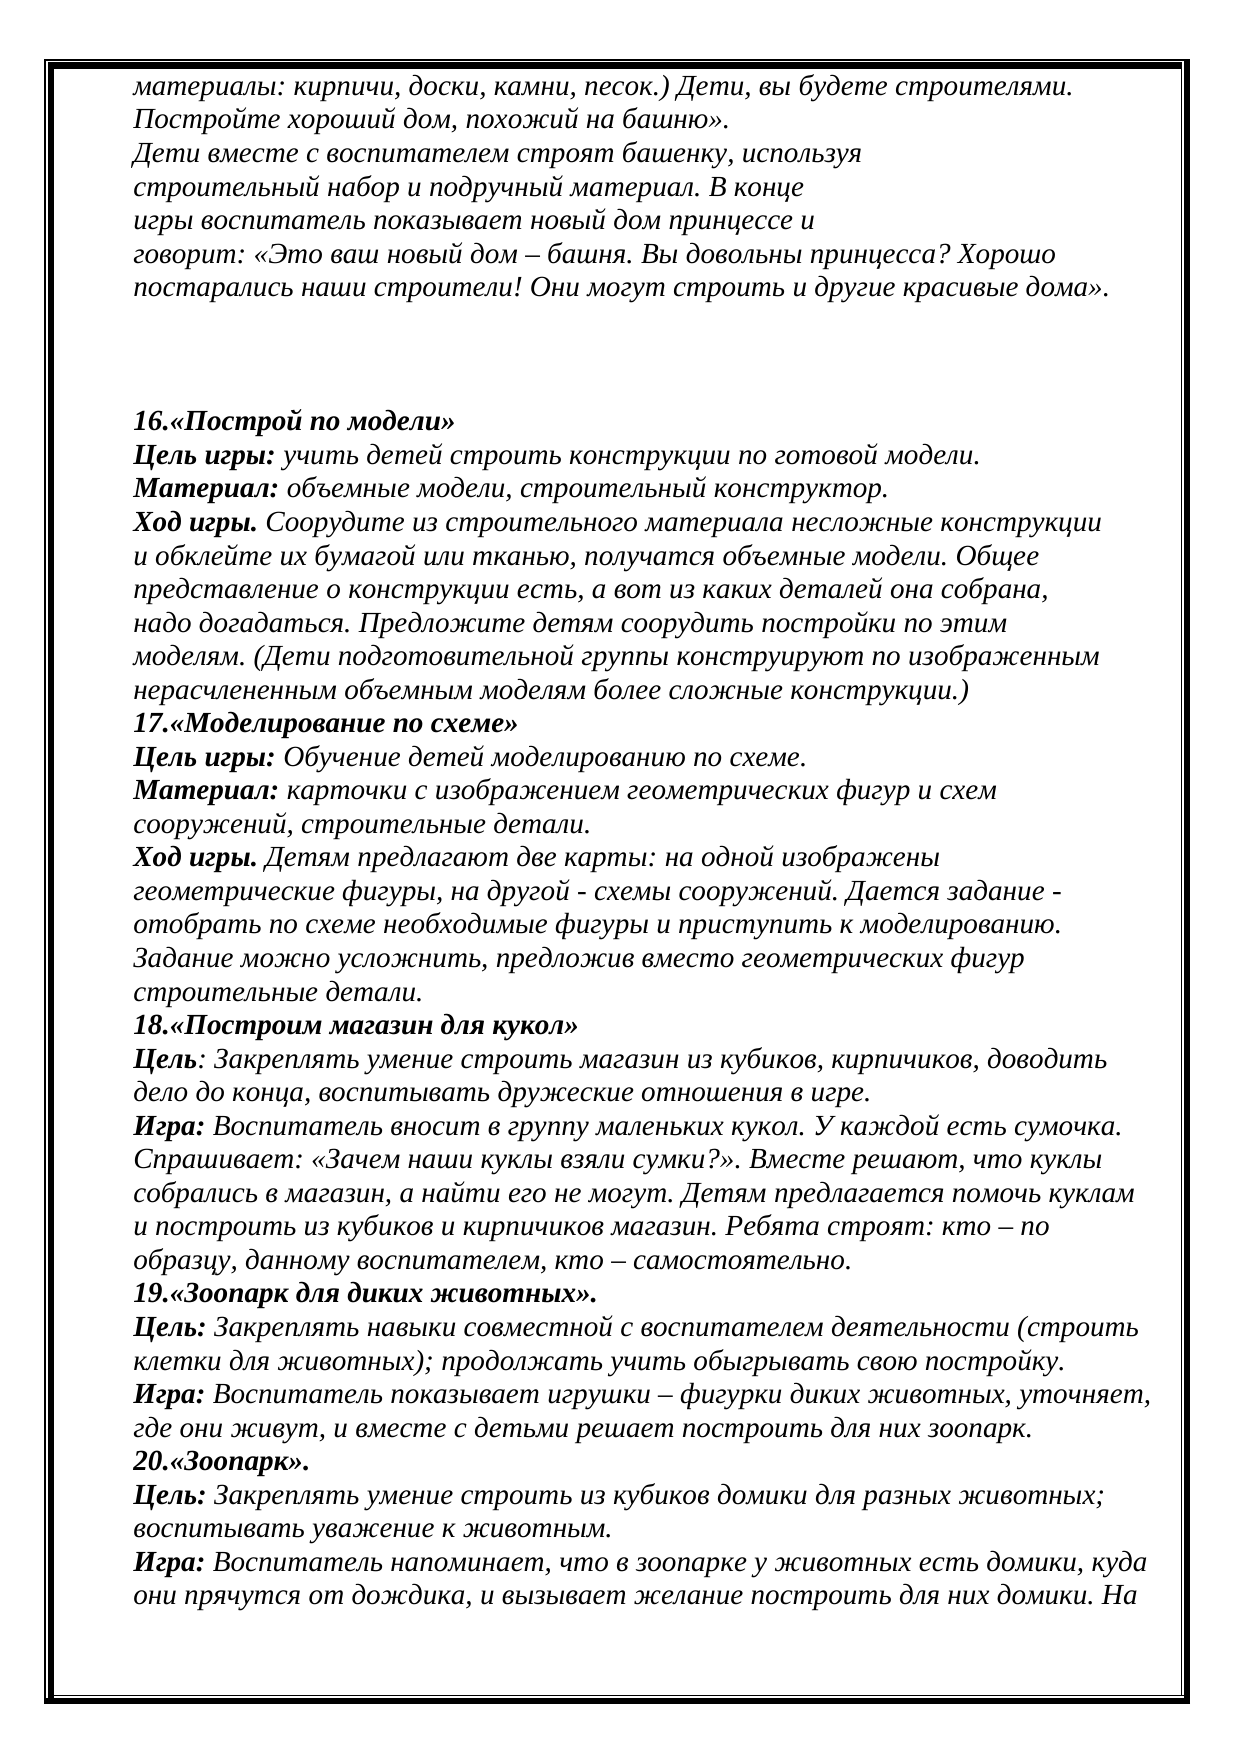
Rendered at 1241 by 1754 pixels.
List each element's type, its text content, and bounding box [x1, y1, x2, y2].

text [133, 1544, 1152, 1611]
text строительный набор и подручный материал. В конце [133, 169, 1152, 202]
text Цель игры: Обучение детей моделированию по схеме. [133, 739, 1152, 772]
text Цель: Закреплять умение строить магазин из кубиков, кирпичиков, доводить дело до конца, воспитывать дружеские отношения в игре. [133, 1041, 1152, 1108]
text игры воспитатель показывает новый дом принцессе и [133, 202, 1152, 236]
text Ход игры. Соорудите из строительного материала несложные конструкции и обклейте их бумагой или тканью, получатся объемные модели. Общее представление о конструкции есть, а вот из каких деталей она собрана, надо догадаться. Предложите детям соорудить постройки по этим моделям. (Дети подготовительной группы конструируют по изображенным нерасчлененным объемным моделям более сложные конструкции.) [133, 504, 1108, 705]
text 19.«Зоопарк для диких животных». [133, 1276, 1152, 1309]
text Цель: Закреплять умение строить из кубиков домики для разных животных; воспитывать уважение к животным. [133, 1477, 1152, 1544]
text Игра: Воспитатель показывает игрушки – фигурки диких животных, уточняет, где они живут, и вместе с детьми решает построить для них зоопарк. [133, 1376, 1152, 1443]
text 18.«Построим магазин для кукол» [133, 1007, 1152, 1041]
text 17.«Моделирование по схеме» [133, 705, 1152, 739]
text Игра: Воспитатель вносит в группу маленьких кукол. У каждой есть сумочка. Спрашивает: «Зачем наши куклы взяли сумки?». Вместе решают, что куклы собрались в магазин, а найти его не могут. Детям предлагается помочь куклам и построить из кубиков и кирпичиков магазин. Ребята строят: кто – по образцу, данному воспитателем, кто – самостоятельно. [133, 1108, 1152, 1276]
text Материал: объемные модели, строительный конструктор. [133, 471, 993, 504]
text Цель игры: учить детей строить конструкции по готовой модели. [133, 437, 1131, 471]
text Дети вместе с воспитателем строят башенку, используя [133, 135, 1152, 169]
text Цель: Закреплять навыки совместной с воспитателем деятельности (строить клетки для животных); продолжать учить обыгрывать свою постройку. [133, 1309, 1152, 1376]
text Материал: карточки с изображением геометрических фигур и схем сооружений, строительные детали. [133, 772, 1104, 839]
text Ход игры. Детям предлагают две карты: на одной изображены геометрические фигуры, на другой - схемы сооружений. Дается задание - отобрать по схеме необходимые фигуры и приступить к моделированию. Задание можно усложнить, предложив вместо геометрических фигур строительные детали. [133, 839, 1131, 1007]
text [133, 69, 1152, 135]
text 20.«Зоопарк». [133, 1443, 1152, 1477]
text 16.«Построй по модели» [133, 403, 1152, 437]
text говорит: «Это ваш новый дом – башня. Вы довольны принцесса? Хорошо постарались наши строители! Они могут строить и другие красивые дома». [133, 236, 1152, 303]
